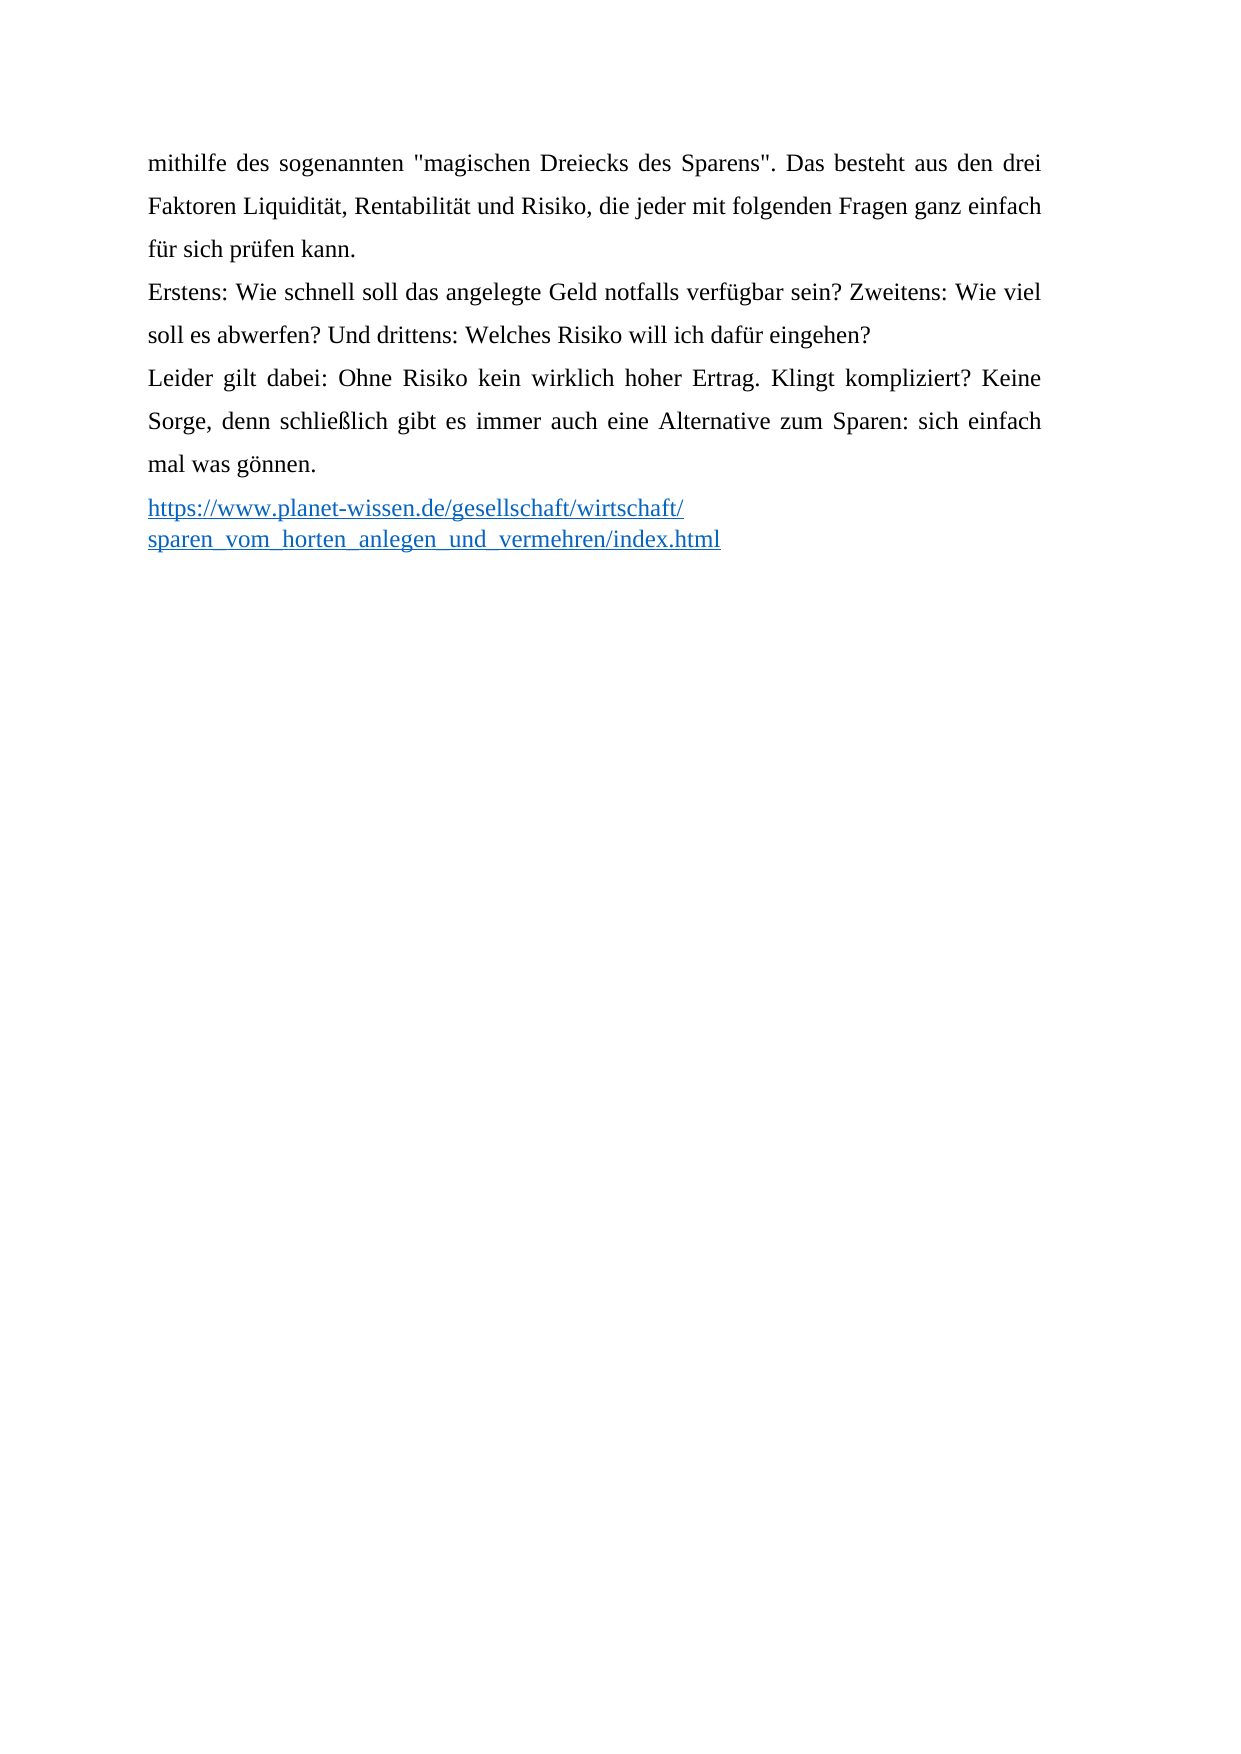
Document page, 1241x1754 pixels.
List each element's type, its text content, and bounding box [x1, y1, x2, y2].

text https://www.planet-wissen.de/gesellschaft/wirtschaft/sparen_vom_horten_anlegen_und_vermehren/index.html [148, 493, 1093, 552]
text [148, 148, 1042, 263]
text Erstens: Wie schnell soll das angelegte Geld notfalls verfügbar sein? Zweitens: Wie viel soll es abwerfen? Und drittens: Welches Risiko will ich dafür eingehen? [148, 277, 1042, 349]
text Leider gilt dabei: Ohne Risiko kein wirklich hoher Ertrag. Klingt kompliziert? Keine Sorge, denn schließlich gibt es immer auch eine Alternative zum Sparen: sich einfach mal was gönnen. [148, 363, 1042, 478]
